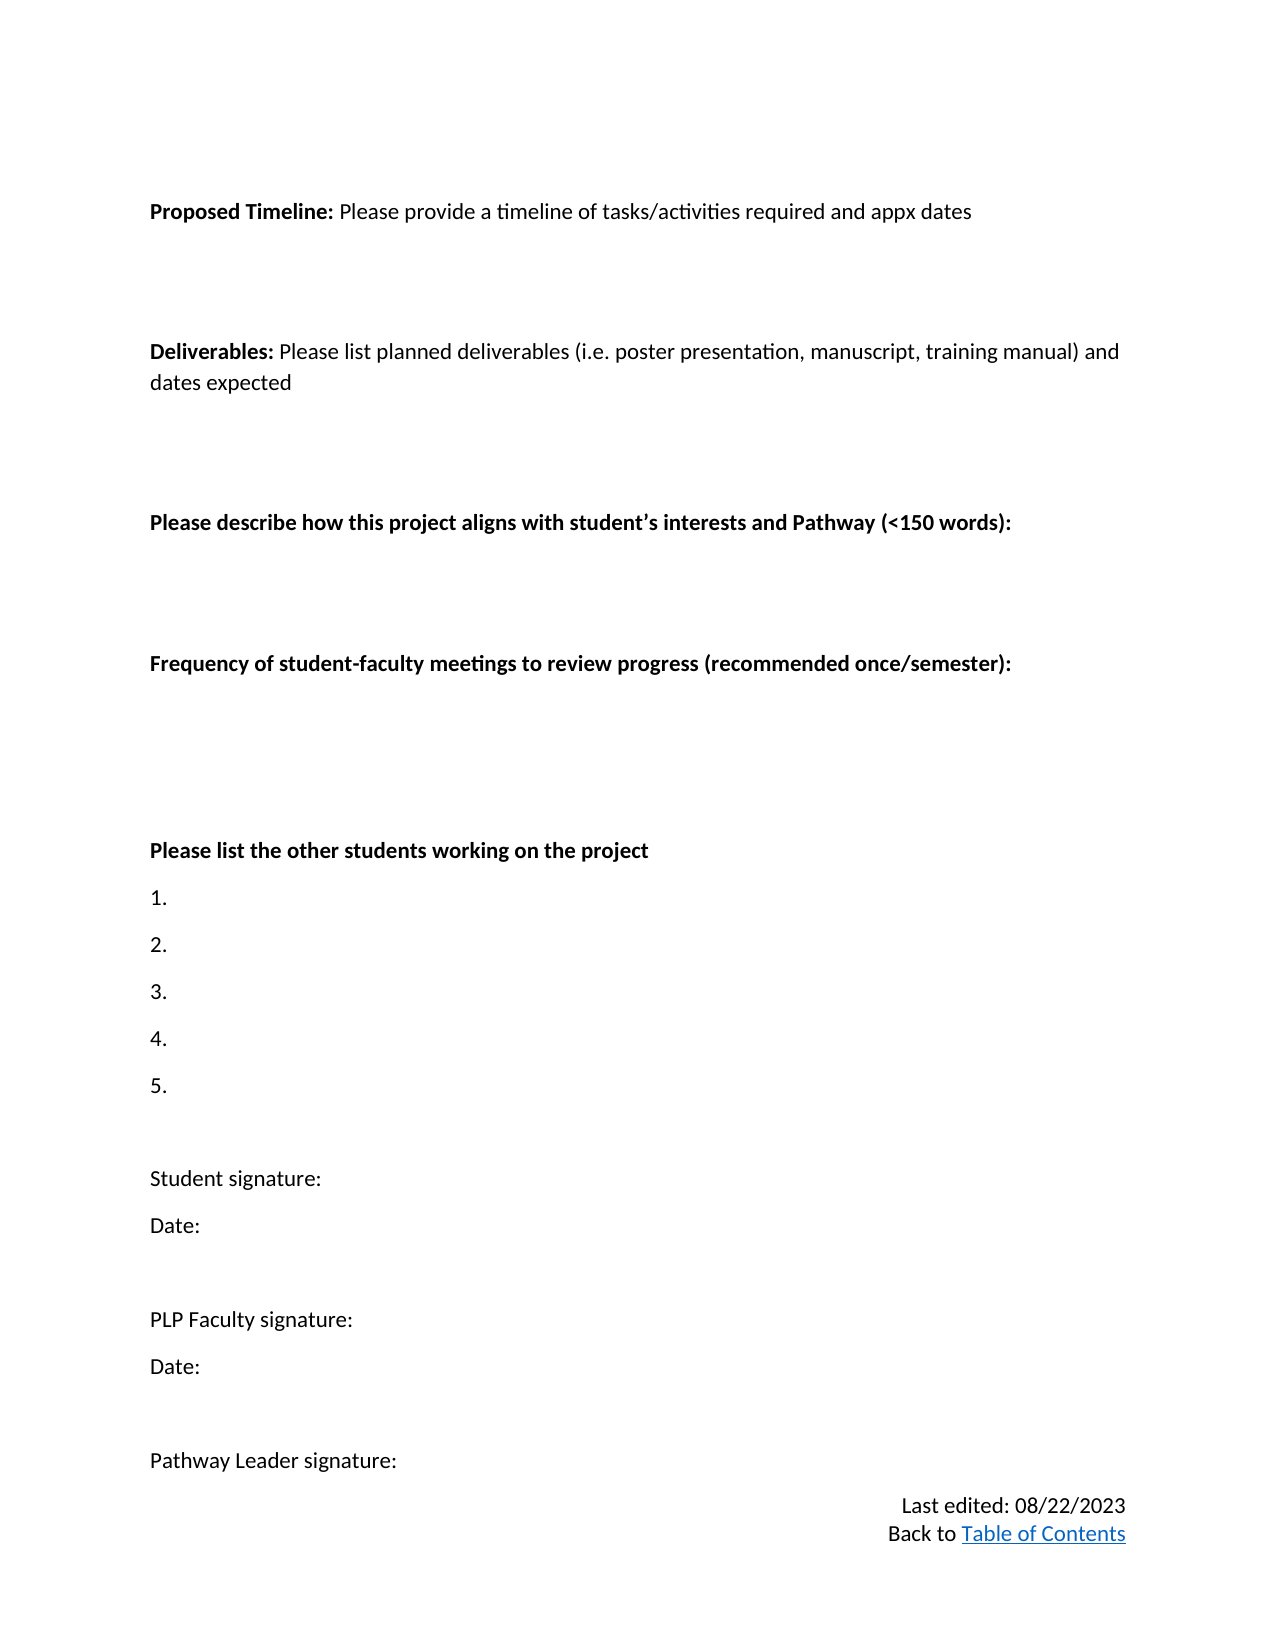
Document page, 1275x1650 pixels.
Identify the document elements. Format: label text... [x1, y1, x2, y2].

text 5. [150, 1071, 1125, 1099]
text Proposed Timeline: Please provide a timeline of tasks/activities required and appx dates [150, 197, 1125, 225]
text Date: [150, 1352, 1125, 1380]
text PLP Faculty signature: [150, 1305, 1125, 1333]
text Frequency of student-faculty meetings to review progress (recommended once/semester): [150, 649, 1125, 677]
text Student signature: [150, 1164, 1125, 1193]
text 3. [150, 977, 1125, 1005]
text Deliverables: Please list planned deliverables (i.e. poster presentation, manuscript, training manual) and dates expected [150, 337, 1125, 396]
text Date: [150, 1211, 1125, 1239]
text 4. [150, 1024, 1125, 1052]
text Please describe how this project aligns with student’s interests and Pathway (<150 words): [150, 508, 1125, 536]
text Pathway Leader signature: [150, 1446, 1125, 1474]
text 2. [150, 930, 1125, 958]
text Please list the other students working on the project [150, 836, 1125, 864]
text 1. [150, 883, 1125, 911]
